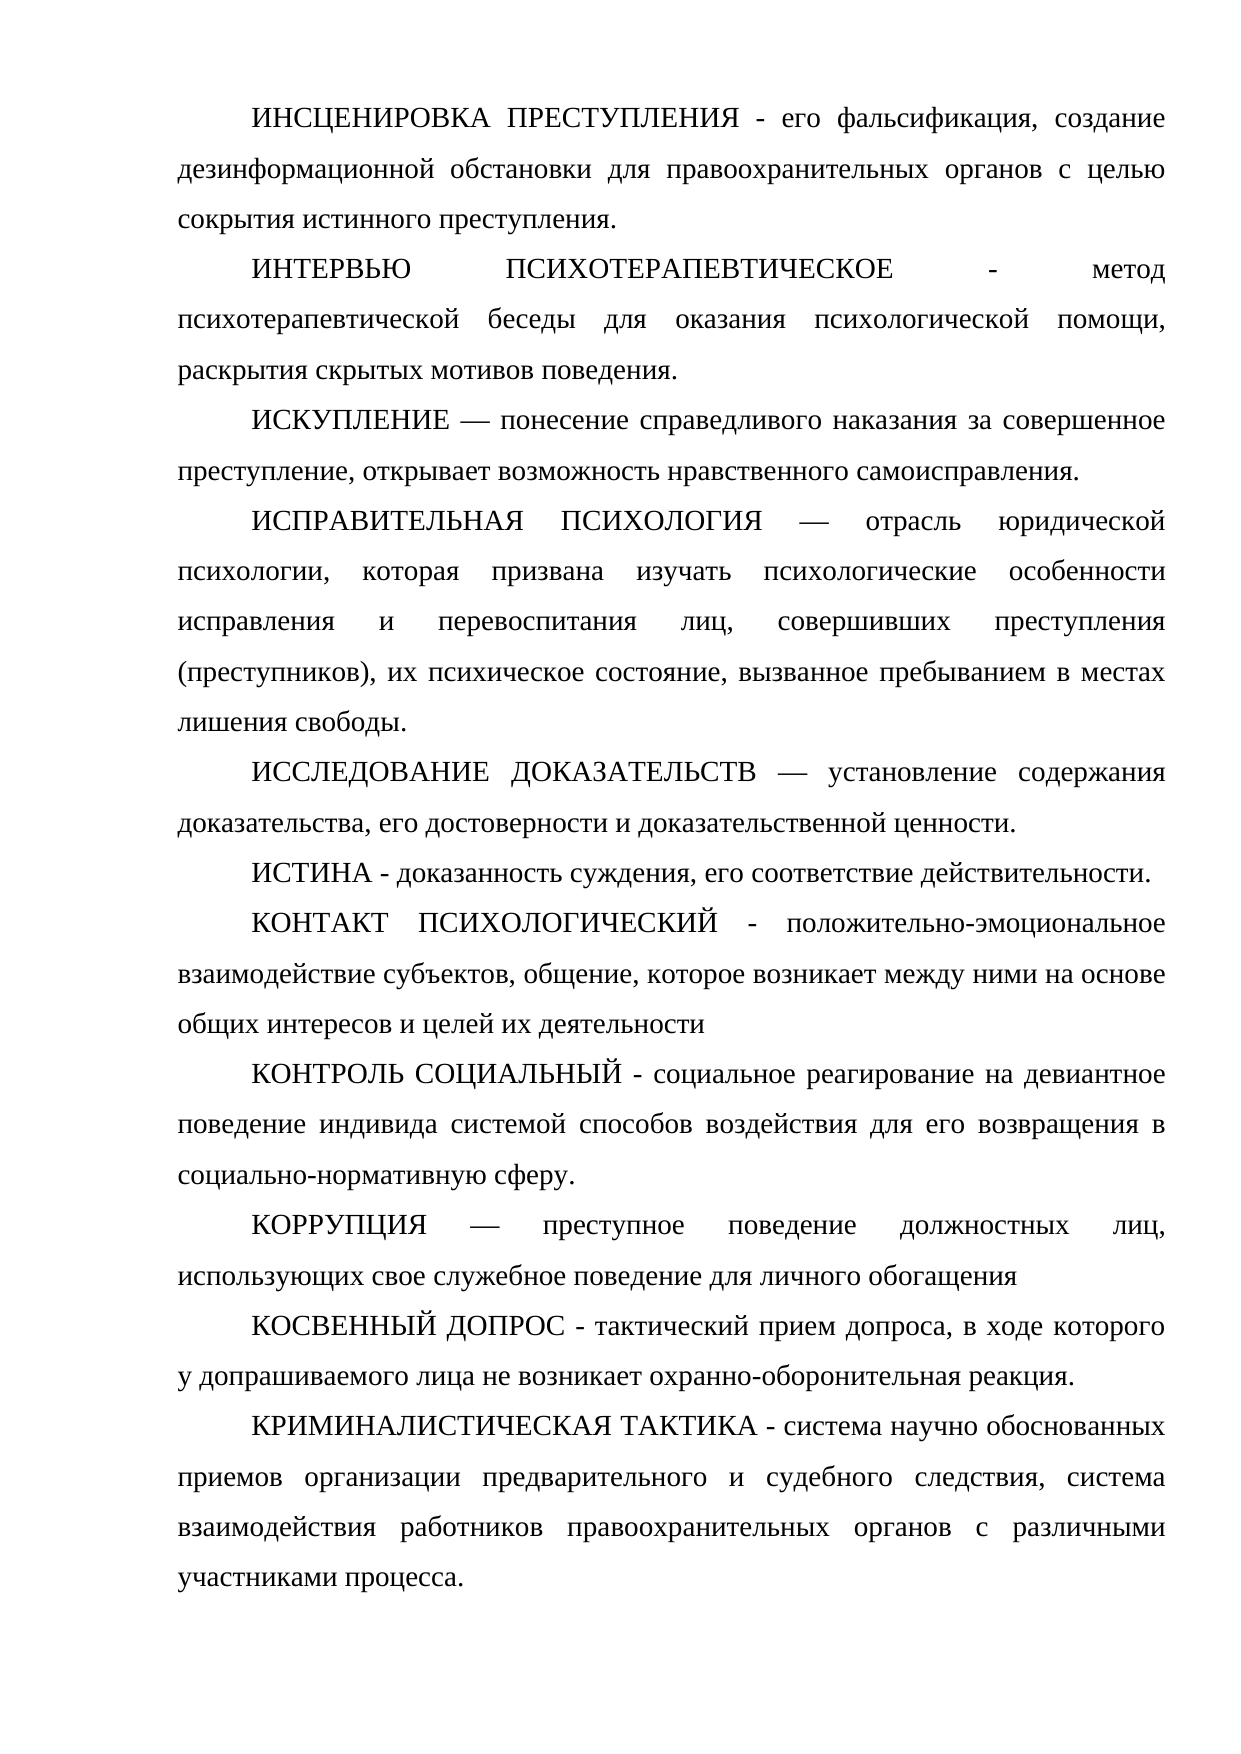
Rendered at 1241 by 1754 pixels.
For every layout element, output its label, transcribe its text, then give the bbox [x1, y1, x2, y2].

text ИНСЦЕНИРОВКА ПРЕСТУПЛЕНИЯ - его фальсификация, создание дезинформационной обстановки для правоохранительных органов с целью сокрытия истинного преступления. [177, 100, 1166, 234]
text ИНТЕРВЬЮ ПСИХОТЕРАПЕВТИЧЕСКОЕ - метод психотерапевтической беседы для оказания психологической помощи, раскрытия скрытых мотивов поведения. [177, 251, 1166, 386]
text ИСКУПЛЕНИЕ — понесение справедливого наказания за совершенное преступление, открывает возможность нравственного самоисправления. [177, 402, 1166, 486]
text КОНТАКТ ПСИХОЛОГИЧЕСКИЙ - положительно-эмоциональное взаимодействие субъектов, общение, которое возникает между ними на основе общих интересов и целей их деятельности [177, 905, 1166, 1039]
text ИСТИНА - доказанность суждения, его соответствие действительности. [177, 855, 1166, 889]
text ИССЛЕДОВАНИЕ ДОКАЗАТЕЛЬСТВ — установление содержания доказательства, его достоверности и доказательственной ценности. [177, 754, 1166, 838]
text КОНТРОЛЬ СОЦИАЛЬНЫЙ - социальное реагирование на девиантное поведение индивида системой способов воздействия для его возвращения в социально-нормативную сферу. [177, 1056, 1166, 1191]
text КОРРУПЦИЯ — преступное поведение должностных лиц, использующих свое служебное поведение для личного обогащения [177, 1207, 1166, 1291]
text КОСВЕННЫЙ ДОПРОС - тактический прием допроса, в ходе которого у допрашиваемого лица не возникает охранно-оборонительная реакция. [177, 1308, 1166, 1392]
text ИСПРАВИТЕЛЬНАЯ ПСИХОЛОГИЯ — отрасль юридической психологии, которая призвана изучать психологические особенности исправления и перевоспитания лиц, совершивших преступления (преступников), их психическое состояние, вызванное пребыванием в местах лишения свободы. [177, 503, 1166, 738]
text КРИМИНАЛИСТИЧЕСКАЯ ТАКТИКА - система научно обоснованных приемов организации предварительного и судебного следствия, система взаимодействия работников правоохранительных органов с различными участниками процесса. [177, 1408, 1166, 1593]
